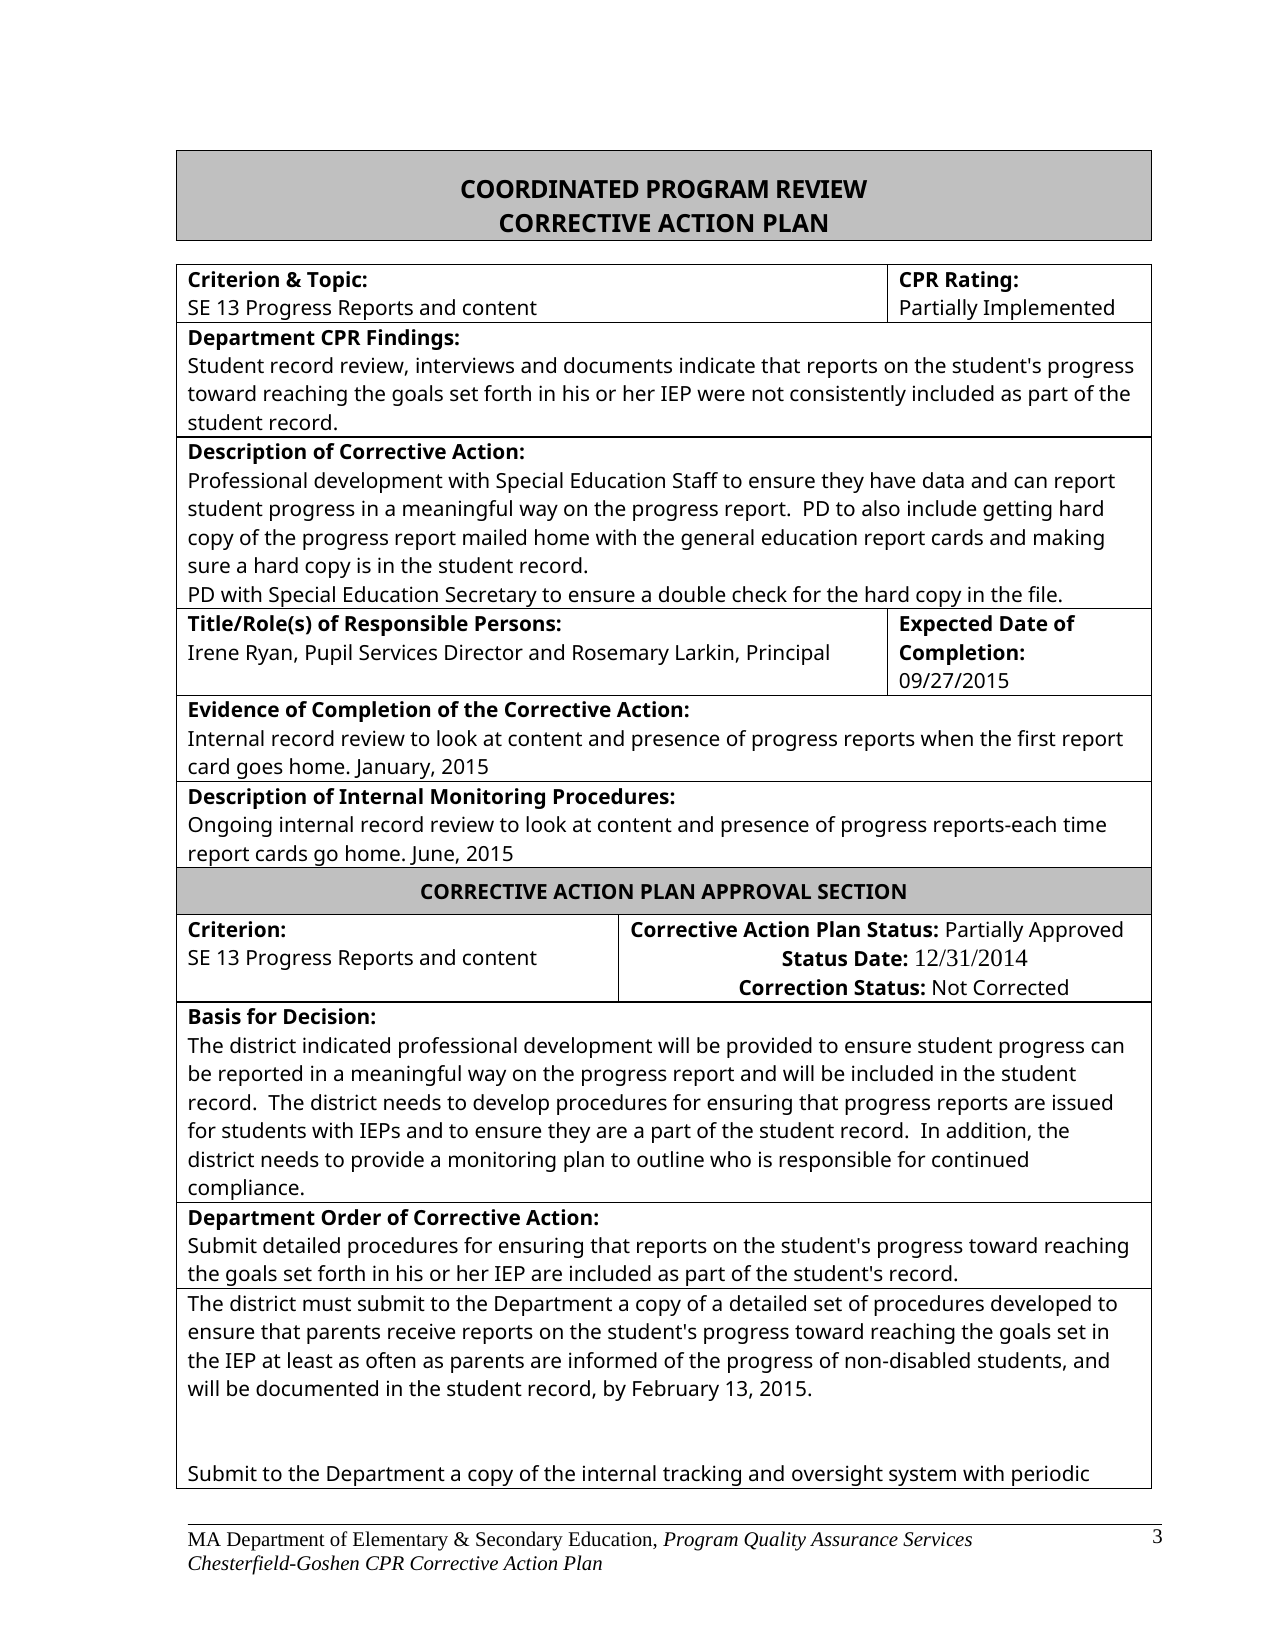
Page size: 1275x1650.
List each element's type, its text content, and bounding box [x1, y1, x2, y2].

table_cell Basis for Decision: The district indicated professional development will be provided to ensure student progress can be reported in a meaningful way on the progress report and will be included in the student record. The district needs to develop procedures for ensuring that progress reports are issued for students with IEPs and to ensure they are a part of the student record. In addition, the district needs to provide a monitoring plan to outline who is responsible for continued compliance. [177, 1003, 1151, 1202]
table_cell Evidence of Completion of the Corrective Action: Internal record review to look at content and presence of progress reports when the first report card goes home. January, 2015 [177, 696, 1151, 781]
table_cell Description of Corrective Action: Professional development with Special Education Staff to ensure they have data and can report student progress in a meaningful way on the progress report. PD to also include getting hard copy of the progress report mailed home with the general education report cards and making sure a hard copy is in the student record. PD with Special Education Secretary to ensure a double check for the hard copy in the file. [177, 438, 1151, 608]
table_cell Title/Role(s) of Responsible Persons: Irene Ryan, Pupil Services Director and Rosemary Larkin, Principal [177, 609, 887, 694]
table_cell Criterion: SE 13 Progress Reports and content [177, 915, 618, 1001]
table_header CPR Rating: Partially Implemented [888, 265, 1151, 322]
table_header Criterion & Topic: SE 13 Progress Reports and content [177, 265, 887, 322]
table_cell Department CPR Findings: Student record review, interviews and documents indicate that reports on the student's progress toward reaching the goals set forth in his or her IEP were not consistently included as part of the student record. [177, 323, 1151, 436]
table_cell Department Order of Corrective Action: Submit detailed procedures for ensuring that reports on the student's progress toward reaching the goals set forth in his or her IEP are included as part of the student's record. [177, 1203, 1151, 1288]
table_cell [177, 1289, 1151, 1488]
table_cell Description of Internal Monitoring Procedures: Ongoing internal record review to look at content and presence of progress reports-each time report cards go home. June, 2015 [177, 782, 1151, 867]
table_cell Expected Date of Completion: 09/27/2015 [888, 609, 1151, 694]
table_header COORDINATED PROGRAM REVIEW CORRECTIVE ACTION PLAN [177, 151, 1151, 240]
table_cell CORRECTIVE ACTION PLAN APPROVAL SECTION [177, 868, 1151, 914]
table_cell Corrective Action Plan Status: Partially Approved Status Date: 12/31/2014 Correction Status: Not Corrected [619, 915, 1151, 1001]
